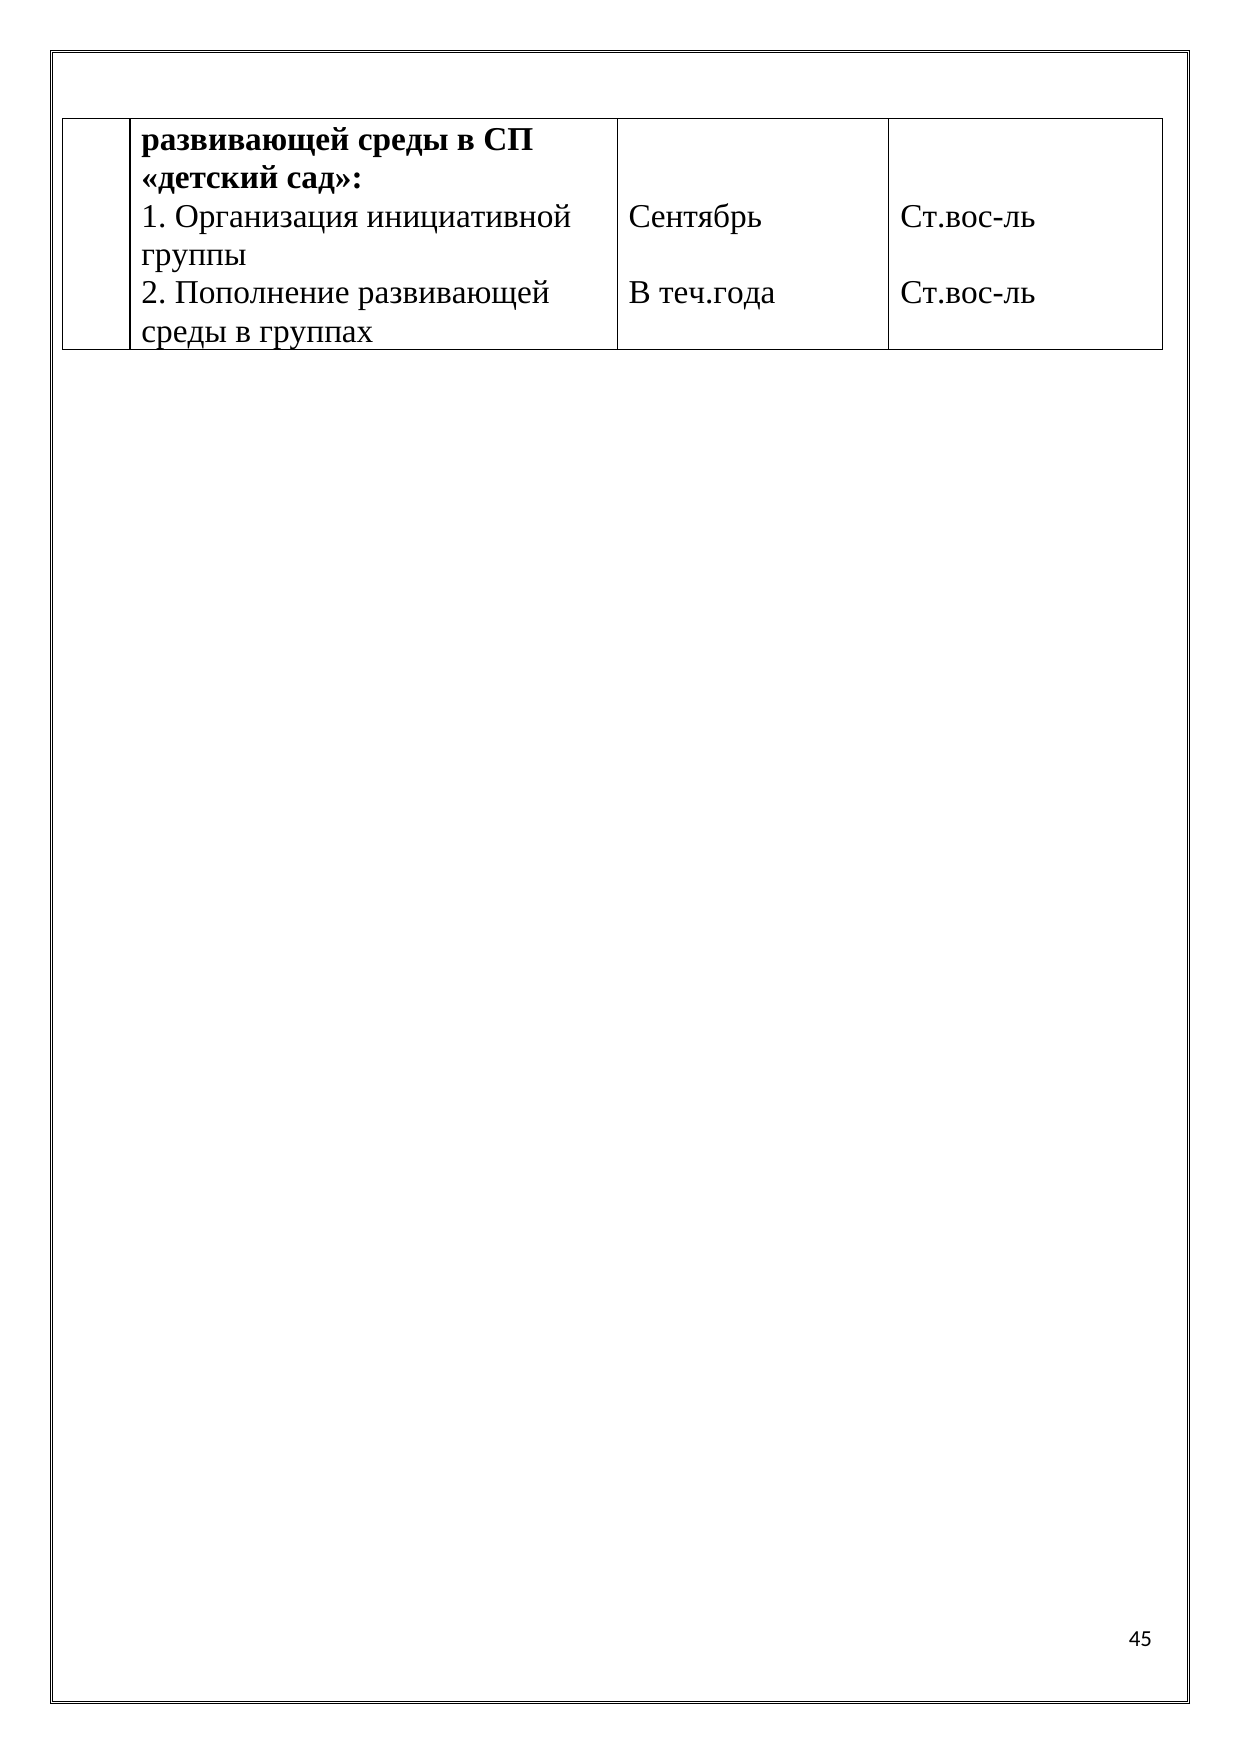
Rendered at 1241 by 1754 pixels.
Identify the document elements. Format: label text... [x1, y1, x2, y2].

table_cell Сентябрь В теч.года [618, 119, 888, 349]
table_cell Ст.вос-ль Ст.вос-ль [889, 119, 1162, 349]
table_cell 5 [63, 119, 129, 349]
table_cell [131, 119, 617, 349]
